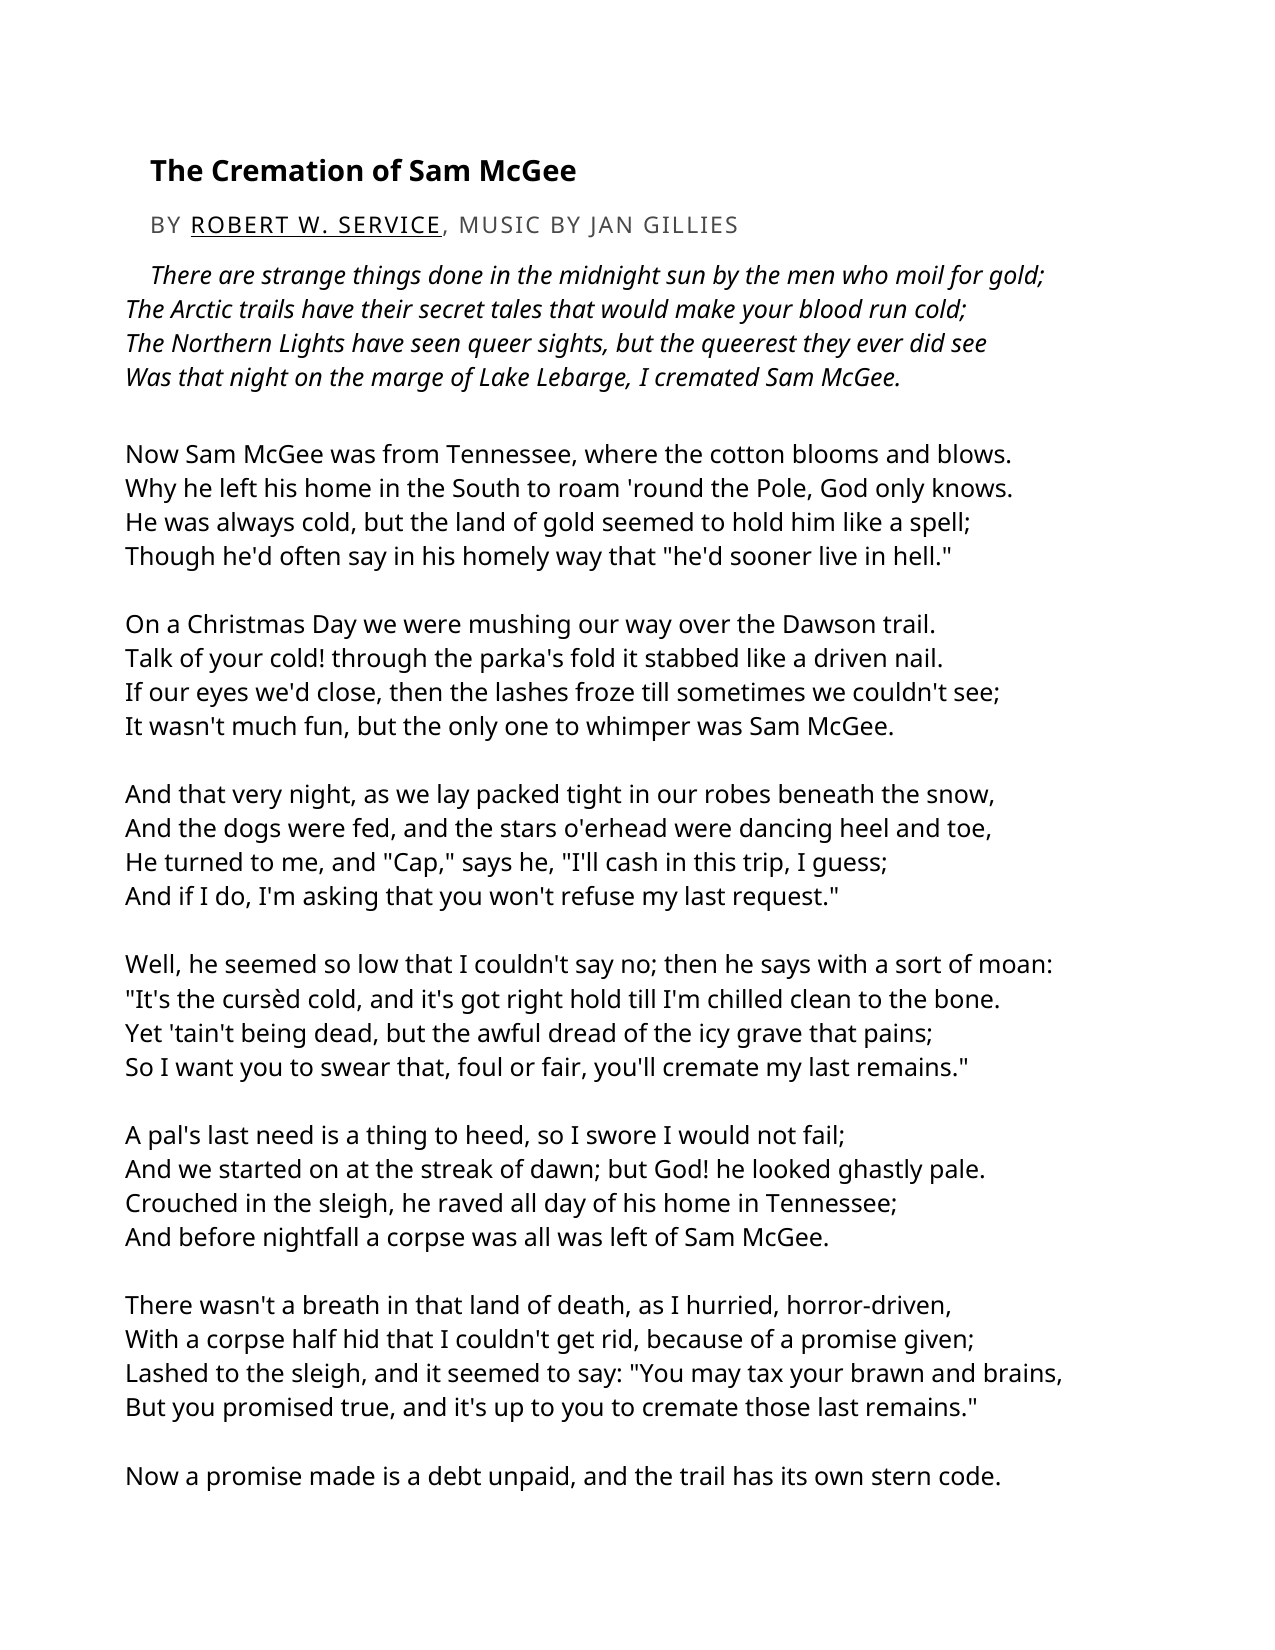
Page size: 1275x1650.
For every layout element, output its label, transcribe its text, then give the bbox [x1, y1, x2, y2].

text Crouched in the sleigh, he raved all day of his home in Tennessee; [125, 1186, 1125, 1220]
text If our eyes we'd close, then the lashes froze till sometimes we couldn't see; [125, 675, 1125, 709]
text Well, he seemed so low that I couldn't say no; then he says with a sort of moan: [125, 947, 1125, 981]
text And the dogs were fed, and the stars o'erhead were dancing heel and toe, [125, 811, 1125, 845]
text He was always cold, but the land of gold seemed to hold him like a spell; [125, 504, 1125, 538]
text So I want you to swear that, foul or fair, you'll cremate my last remains." [125, 1049, 1125, 1083]
text Talk of your cold! through the parka's fold it stabbed like a driven nail. [125, 641, 1125, 675]
text The Arctic trails have their secret tales that would make your blood run cold; [125, 291, 1125, 326]
text The Northern Lights have seen queer sights, but the queerest they ever did see [125, 326, 1125, 359]
text The Cremation of Sam McGee [150, 150, 1125, 190]
text And if I do, I'm asking that you won't refuse my last request." [125, 879, 1125, 913]
text Now a promise made is a debt unpaid, and the trail has its own stern code. [125, 1458, 1125, 1492]
text A pal's last need is a thing to heed, so I swore I would not fail; [125, 1117, 1125, 1152]
text Was that night on the marge of Lake Lebarge, I cremated Sam McGee. [125, 359, 1125, 394]
text On a Christmas Day we were mushing our way over the Dawson trail. [125, 607, 1125, 641]
text Why he left his home in the South to roam 'round the Pole, God only knows. [125, 470, 1125, 504]
text "It's the cursèd cold, and it's got right hold till I'm chilled clean to the bone. [125, 981, 1125, 1015]
text And that very night, as we lay packed tight in our robes beneath the snow, [125, 777, 1125, 811]
text There wasn't a breath in that land of death, as I hurried, horror-driven, [125, 1288, 1125, 1322]
text But you promised true, and it's up to you to cremate those last remains." [125, 1390, 1125, 1424]
text There are strange things done in the midnight sun by the men who moil for gold; [150, 257, 1125, 291]
text Yet 'tain't being dead, but the awful dread of the icy grave that pains; [125, 1015, 1125, 1049]
text BY ROBERT W. SERVICE, Music by Jan Gillies [150, 209, 1125, 241]
text He turned to me, and "Cap," says he, "I'll cash in this trip, I guess; [125, 845, 1125, 879]
text With a corpse half hid that I couldn't get rid, because of a promise given; [125, 1322, 1125, 1356]
text Now Sam McGee was from Tennessee, where the cotton blooms and blows. [125, 436, 1125, 470]
text And we started on at the streak of dawn; but God! he looked ghastly pale. [125, 1152, 1125, 1186]
text It wasn't much fun, but the only one to whimper was Sam McGee. [125, 709, 1125, 743]
text Though he'd often say in his homely way that "he'd sooner live in hell." [125, 538, 1125, 572]
text Lashed to the sleigh, and it seemed to say: "You may tax your brawn and brains, [125, 1356, 1125, 1390]
text And before nightfall a corpse was all was left of Sam McGee. [125, 1220, 1125, 1254]
